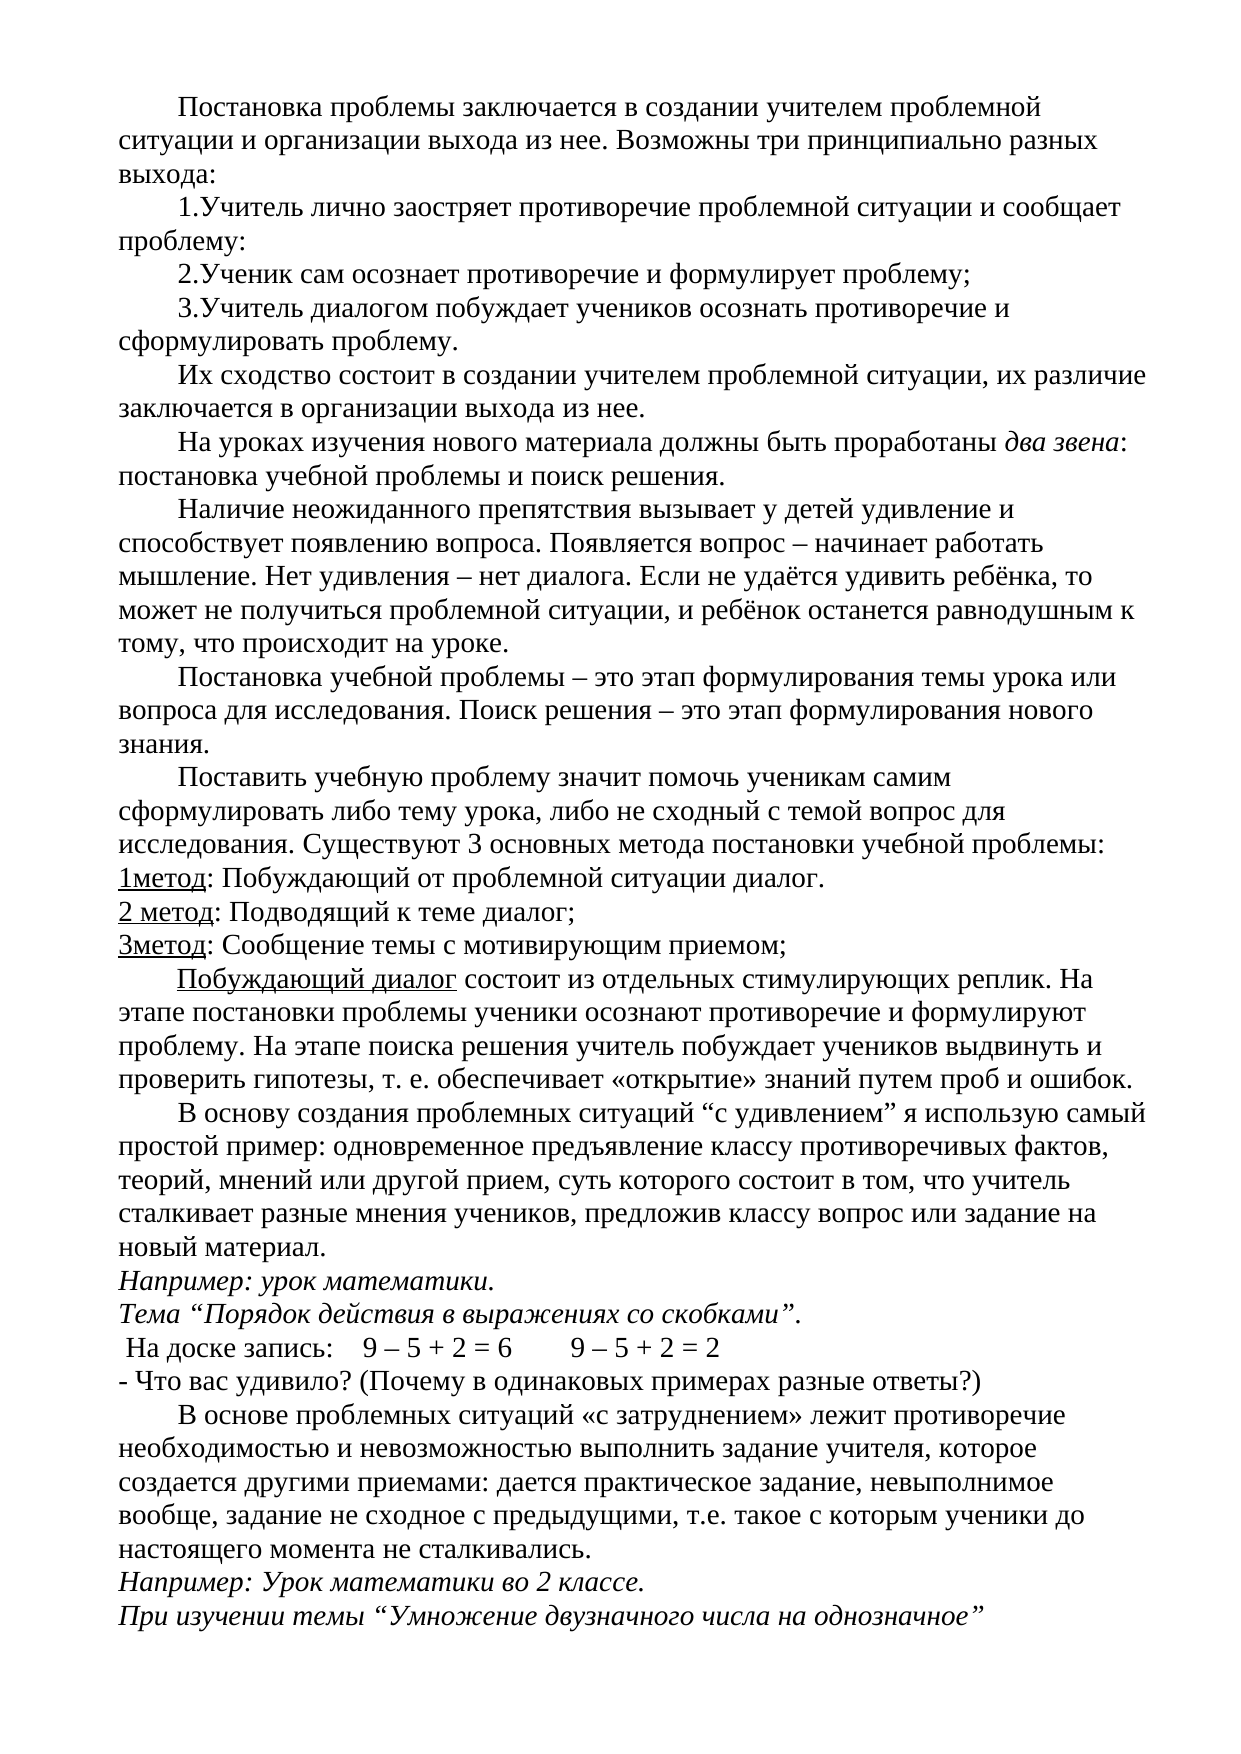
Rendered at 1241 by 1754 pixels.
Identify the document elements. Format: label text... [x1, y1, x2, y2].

text Побуждающий диалог состоит из отдельных стимулирующих реплик. На этапе постановки проблемы ученики осознают противоречие и формулируют проблему. На этапе поиска решения учитель побуждает учеников выдвинуть и проверить гипотезы, т. е. обеспечивает «открытие» знаний путем проб и ошибок. [118, 961, 1152, 1095]
text При изучении темы “Умножение двузначного числа на однозначное” [118, 1598, 1152, 1632]
text Например: Урок математики во 2 классе. [118, 1564, 1152, 1598]
text Постановка учебной проблемы – это этап формулирования темы урока или вопроса для исследования. Поиск решения – это этап формулирования нового знания. [118, 659, 1152, 759]
text постановка учебной проблемы и поиск решения. [118, 458, 1152, 491]
text В основе проблемных ситуаций «с затруднением» лежит противоречие необходимостью и невозможностью выполнить задание учителя, которое создается другими приемами: дается практическое задание, невыполнимое вообще, задание не сходное с предыдущими, т.е. такое с которым ученики до настоящего момента не сталкивались. [118, 1397, 1152, 1564]
text В основу создания проблемных ситуаций “с удивлением” я использую самый простой пример: одновременное предъявление классу противоречивых фактов, теорий, мнений или другой прием, суть которого состоит в том, что учитель сталкивает разные мнения учеников, предложив классу вопрос или задание на новый материал. [118, 1095, 1152, 1263]
text Их сходство состоит в создании учителем проблемной ситуации, их различие заключается в организации выхода из нее. [118, 357, 1152, 424]
text 3метод: Сообщение темы с мотивирующим приемом; [118, 927, 1152, 961]
text 1.Учитель лично заостряет противоречие проблемной ситуации и сообщает проблему: [118, 189, 1152, 256]
text 3.Учитель диалогом побуждает учеников осознать противоречие и сформулировать проблему. [118, 290, 1152, 357]
text Тема “Порядок действия в выражениях со скобками”. [118, 1296, 1152, 1330]
text На доске запись: 9 – 5 + 2 = 6 9 – 5 + 2 = 2 [118, 1330, 1152, 1363]
text 2 метод: Подводящий к теме диалог; [118, 894, 1152, 927]
text 2.Ученик сам осознает противоречие и формулирует проблему; [118, 256, 1152, 290]
text Например: урок математики. [118, 1263, 1152, 1296]
text 1метод: Побуждающий от проблемной ситуации диалог. [118, 860, 1152, 894]
text Поставить учебную проблему значит помочь ученикам самим сформулировать либо тему урока, либо не сходный с темой вопрос для исследования. Существуют 3 основных метода постановки учебной проблемы: [118, 759, 1152, 860]
text Наличие неожиданного препятствия вызывает у детей удивление и способствует появлению вопроса. Появляется вопрос – начинает работать мышление. Нет удивления – нет диалога. Если не удаётся удивить ребёнка, то может не получиться проблемной ситуации, и ребёнок останется равнодушным к тому, что происходит на уроке. [118, 491, 1152, 659]
text - Что вас удивило? (Почему в одинаковых примерах разные ответы?) [118, 1363, 1152, 1397]
text Постановка проблемы заключается в создании учителем проблемной ситуации и организации выхода из нее. Возможны три принципиально разных выхода: [118, 89, 1152, 189]
text На уроках изучения нового материала должны быть проработаны два звена: [118, 424, 1152, 458]
